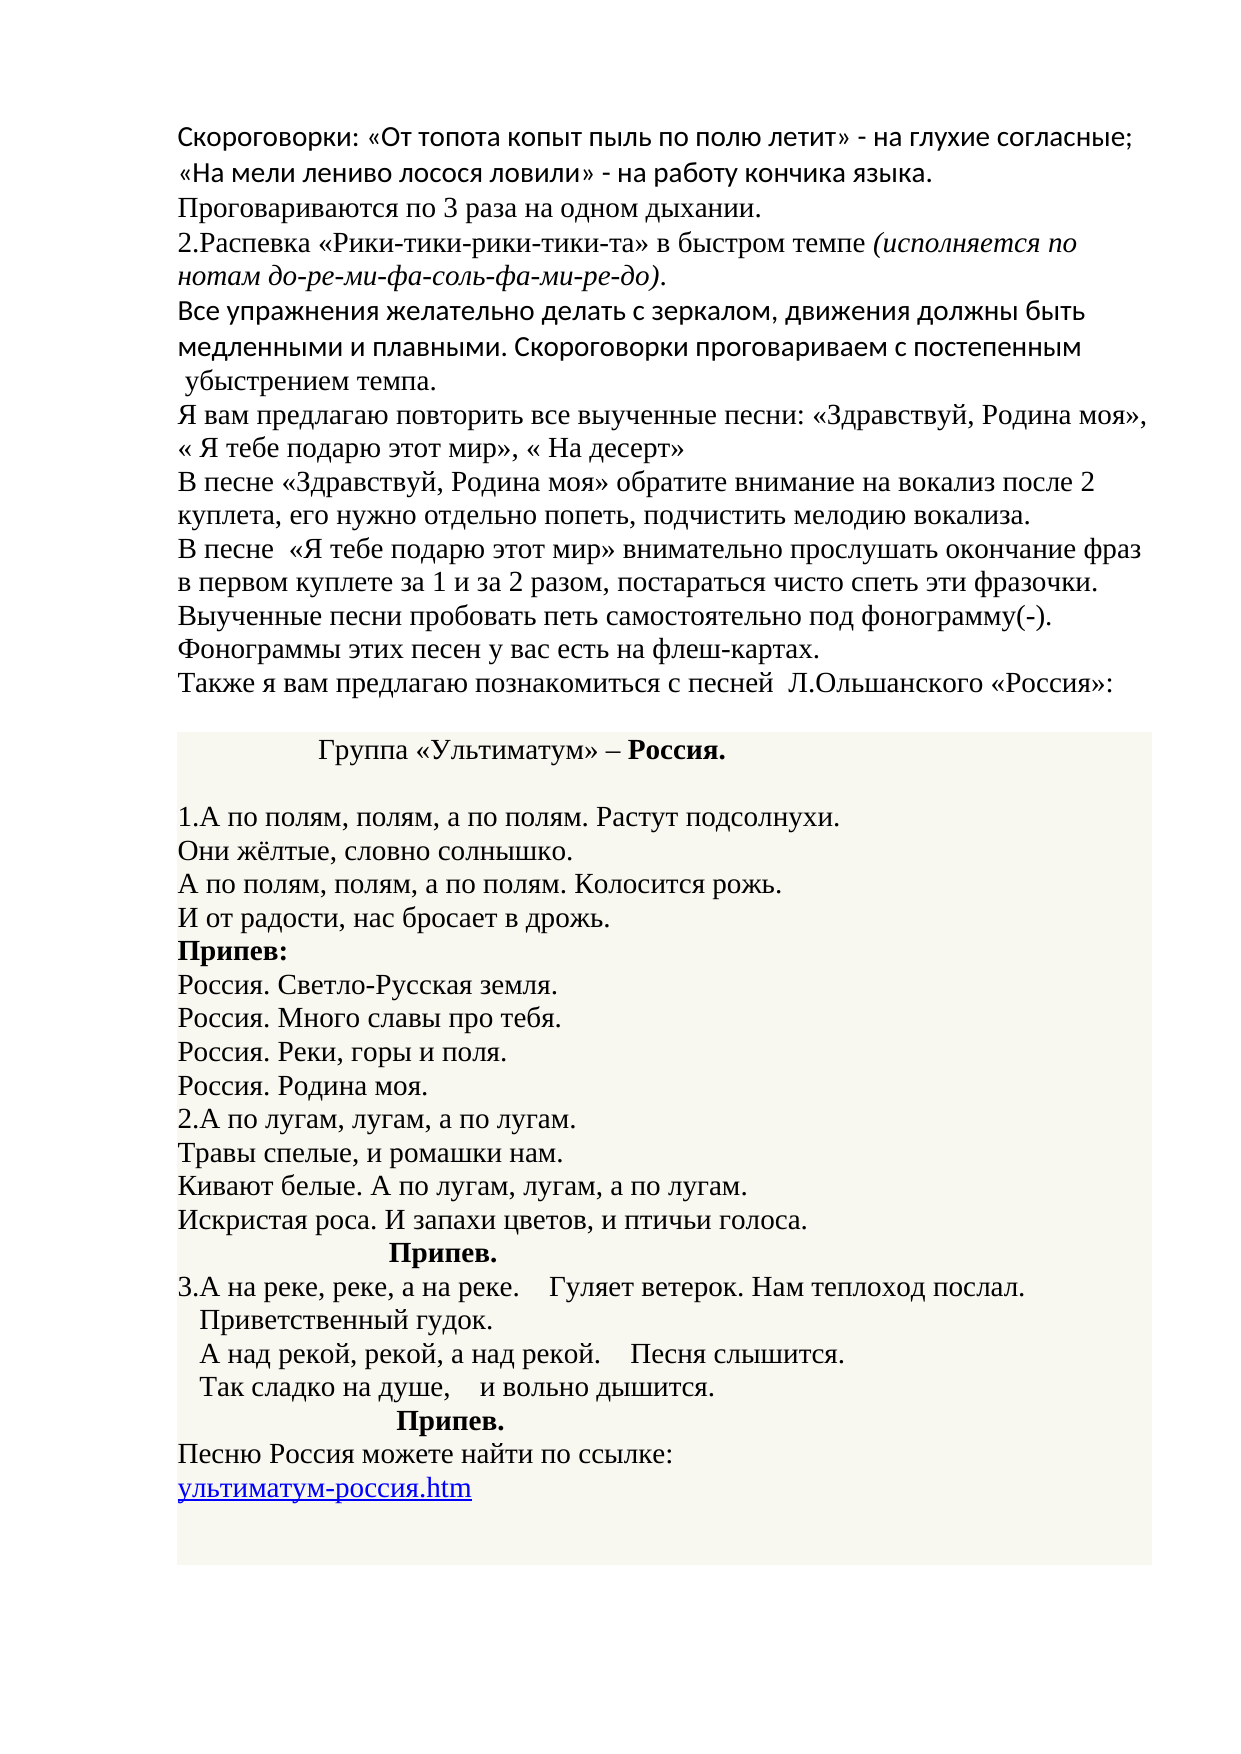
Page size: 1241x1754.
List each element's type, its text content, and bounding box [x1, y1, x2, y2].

text Искристая роса. И запахи цветов, и птичьи голоса. [177, 1202, 1152, 1235]
text Я вам предлагаю повторить все выученные песни: «Здравствуй, Родина моя», « Я тебе подарю этот мир», « На десерт» [177, 397, 1152, 464]
text Также я вам предлагаю познакомиться с песней Л.Ольшанского «Россия»: [177, 665, 1152, 699]
text А над рекой, рекой, а над рекой. Песня слышится. [177, 1336, 1152, 1369]
text В песне «Здравствуй, Родина моя» обратите внимание на вокализ после 2 куплета, его нужно отдельно попеть, подчистить мелодию вокализа. [177, 464, 1152, 531]
text ультиматум-россия.htm [177, 1470, 1152, 1504]
text 2.Распевка «Рики-тики-рики-тики-та» в быстром темпе (исполняется по нотам до-ре-ми-фа-соль-фа-ми-ре-до). [177, 225, 1152, 292]
text 3.А на реке, реке, а на реке. Гуляет ветерок. Нам теплоход послал. [177, 1269, 1152, 1302]
text Скороговорки: «От топота копыт пыль по полю летит» - на глухие согласные; «На мели лениво лосося ловили» - на работу кончика языка. Проговариваются по 3 раза на одном дыхании. [177, 118, 1152, 225]
text Травы спелые, и ромашки нам. [177, 1135, 1152, 1168]
text Припев. [177, 1235, 1152, 1269]
text Припев. [177, 1403, 1152, 1437]
text Так сладко на душе, и вольно дышится. [177, 1369, 1152, 1403]
text 1.А по полям, полям, а по полям. Растут подсолнухи. [177, 799, 1152, 833]
text Россия. Реки, горы и поля. [177, 1034, 1152, 1068]
text Песню Россия можете найти по ссылке: [177, 1437, 1152, 1470]
text А по полям, полям, а по полям. Колосится рожь. [177, 866, 1152, 900]
text И от радости, нас бросает в дрожь. [177, 900, 1152, 933]
text Приветственный гудок. [177, 1302, 1152, 1336]
text В песне «Я тебе подарю этот мир» внимательно прослушать окончание фраз в первом куплете за 1 и за 2 разом, постараться чисто спеть эти фразочки. Выученные песни пробовать петь самостоятельно под фонограмму(-). Фонограммы этих песен у вас есть на флеш-картах. [177, 531, 1152, 665]
text 2.А по лугам, лугам, а по лугам. [177, 1101, 1152, 1135]
text Они жёлтые, словно солнышко. [177, 833, 1152, 866]
text Россия. Много славы про тебя. [177, 1001, 1152, 1034]
text Россия. Родина моя. [177, 1068, 1152, 1101]
text Россия. Светло-Русская земля. [177, 967, 1152, 1001]
text убыстрением темпа. [177, 363, 1152, 397]
text Группа «Ультиматум» – Россия. [177, 732, 1152, 766]
text Кивают белые. А по лугам, лугам, а по лугам. [177, 1168, 1152, 1202]
text Припев: [177, 933, 1152, 967]
text Все упражнения желательно делать с зеркалом, движения должны быть медленными и плавными. Скороговорки проговариваем с постепенным [177, 292, 1152, 363]
